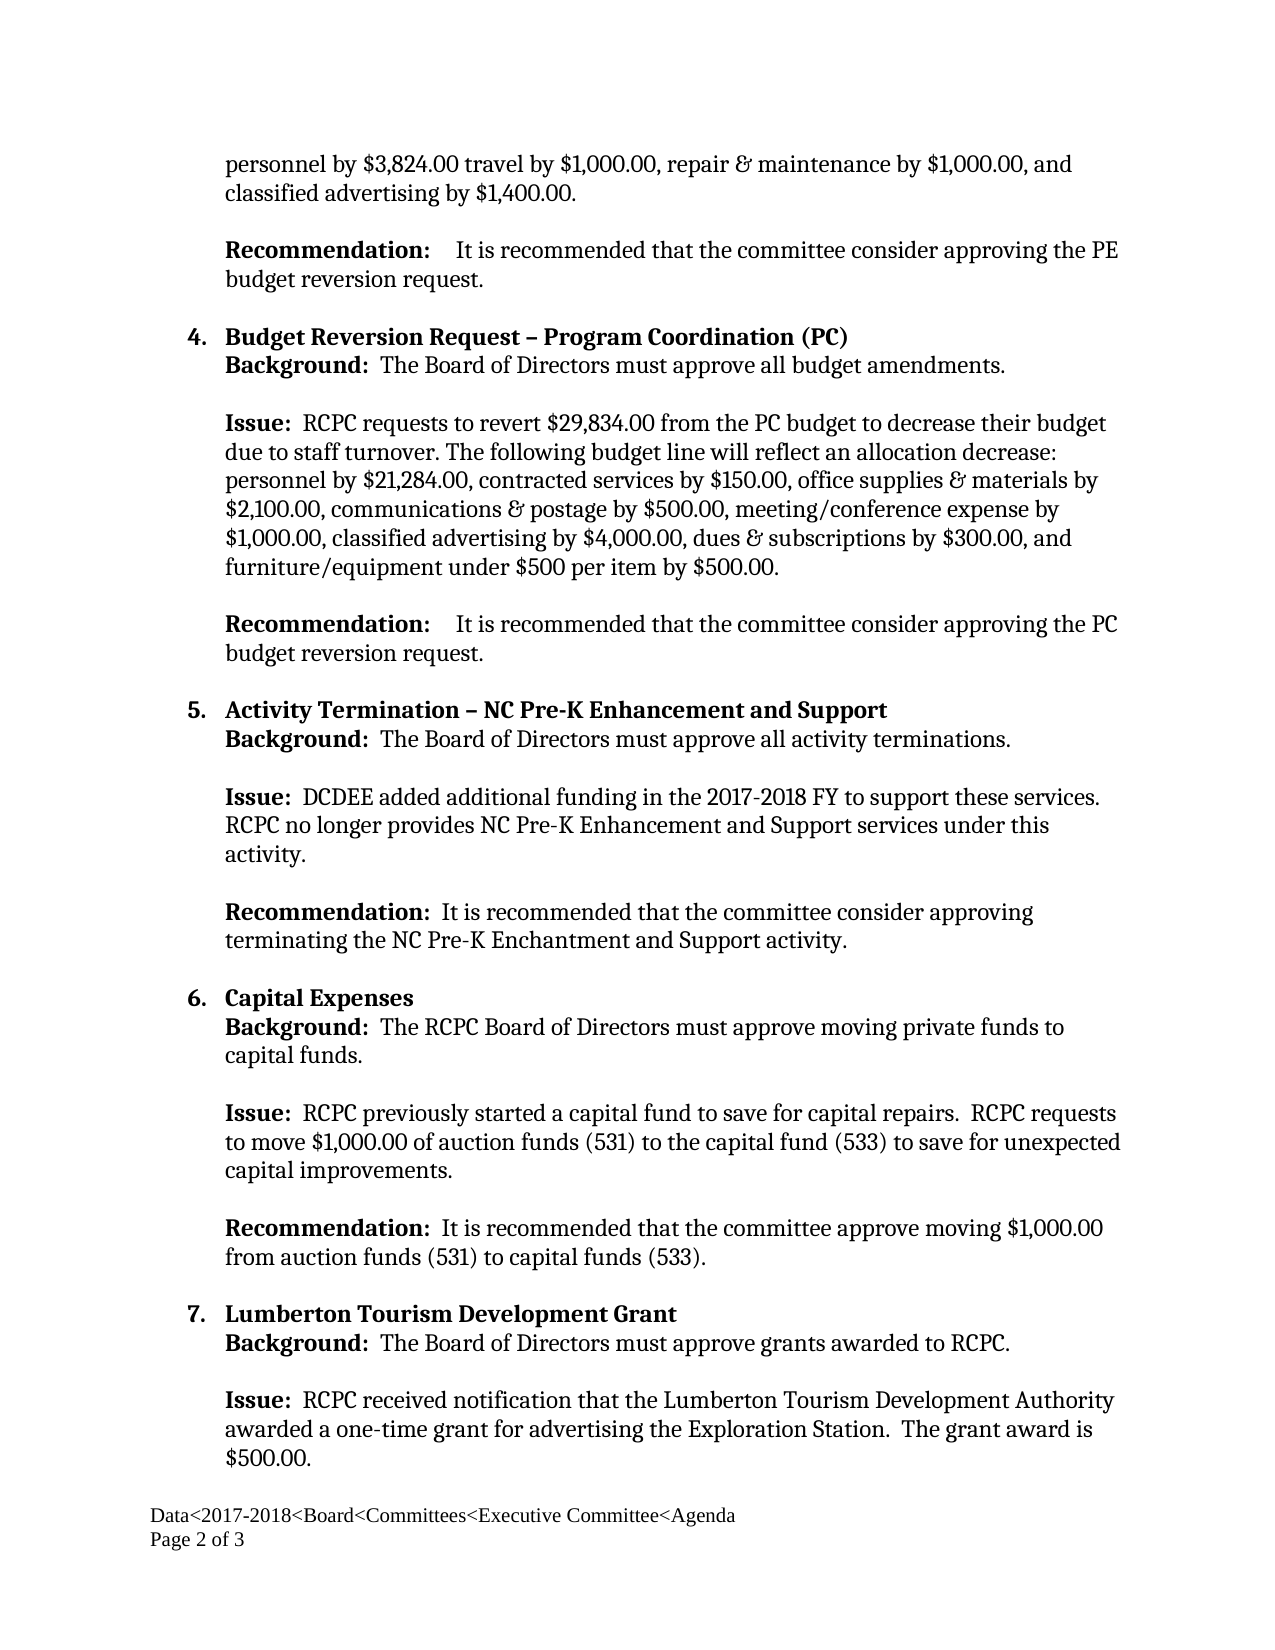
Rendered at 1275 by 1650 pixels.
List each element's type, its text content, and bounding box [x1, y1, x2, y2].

list Activity Termination – NC Pre-K Enhancement and Support [187, 696, 1125, 725]
text Issue: RCPC previously started a capital fund to save for capital repairs. RCPC requests to move $1,000.00 of auction funds (531) to the capital fund (533) to save for unexpected capital improvements. [225, 1099, 1125, 1185]
text Recommendation: It is recommended that the committee approve moving $1,000.00 from auction funds (531) to capital funds (533). [225, 1214, 1125, 1271]
text Background: The Board of Directors must approve grants awarded to RCPC. [225, 1329, 1125, 1357]
text Recommendation: It is recommended that the committee consider approving the PE budget reversion request. [225, 236, 1125, 294]
list Issue: DCDEE added additional funding in the 2017-2018 FY to support these services. RCPC no longer provides NC Pre-K Enhancement and Support services under this activity. [225, 782, 1125, 869]
list Capital Expenses [187, 984, 1125, 1012]
list Background: The Board of Directors must approve all activity terminations. [225, 725, 1125, 754]
list Budget Reversion Request – Program Coordination (PC) [187, 322, 1125, 351]
text Issue: RCPC requests to revert $29,834.00 from the PC budget to decrease their budget due to staff turnover. The following budget line will reflect an allocation decrease: personnel by $21,284.00, contracted services by $150.00, office supplies & materials by $2,100.00, communications & postage by $500.00, meeting/conference expense by $1,000.00, classified advertising by $4,000.00, dues & subscriptions by $300.00, and furniture/equipment under $500 per item by $500.00. [225, 409, 1125, 581]
list Background: The RCPC Board of Directors must approve moving private funds to capital funds. [225, 1012, 1125, 1070]
text Issue: RCPC received notification that the Lumberton Tourism Development Authority awarded a one-time grant for advertising the Exploration Station. The grant award is $500.00. [225, 1386, 1125, 1472]
list Lumberton Tourism Development Grant [187, 1300, 1125, 1329]
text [225, 150, 1125, 207]
text Recommendation: It is recommended that the committee consider approving the PC budget reversion request. [225, 610, 1125, 667]
text Background: The Board of Directors must approve all budget amendments. [225, 351, 1125, 380]
list Recommendation: It is recommended that the committee consider approving terminating the NC Pre-K Enchantment and Support activity. [225, 897, 1125, 955]
